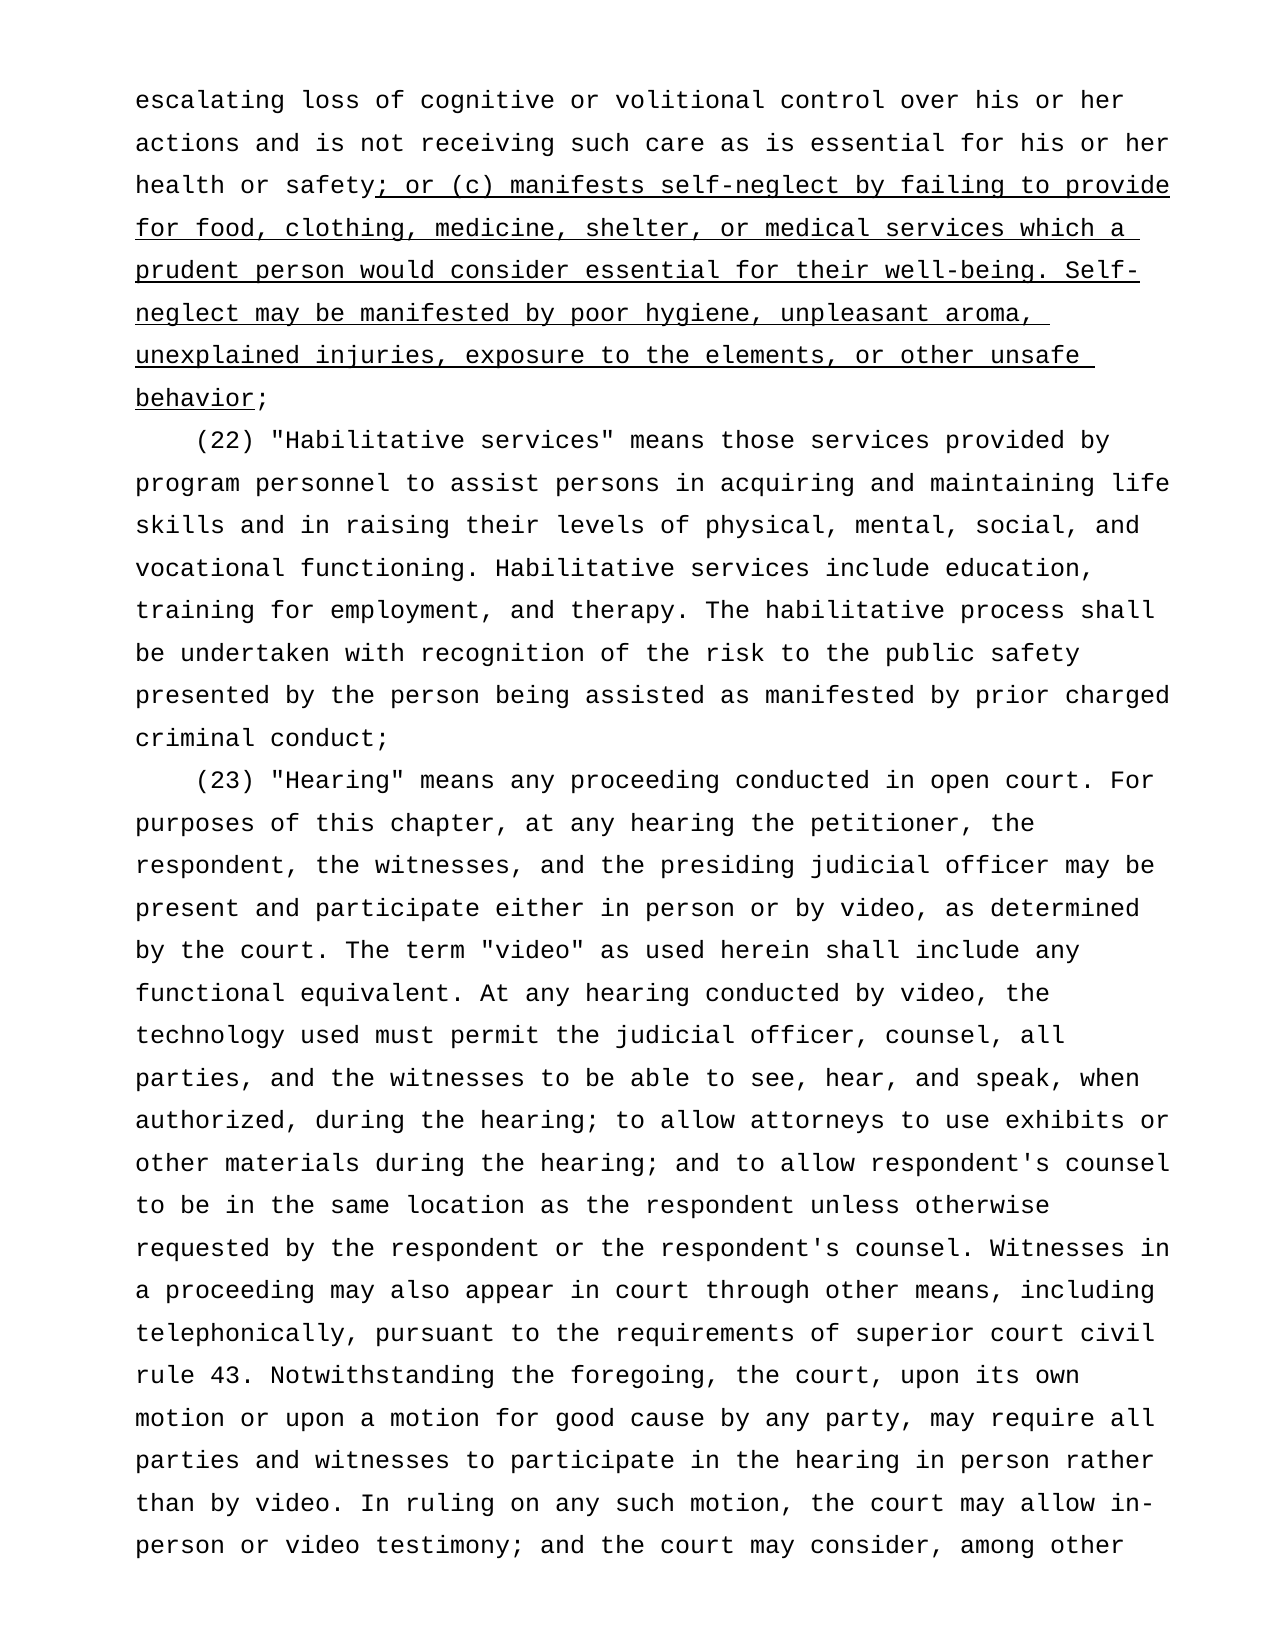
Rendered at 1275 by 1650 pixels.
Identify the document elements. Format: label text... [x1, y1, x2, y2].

text (22) "Habilitative services" means those services provided by program personnel to assist persons in acquiring and maintaining life skills and in raising their levels of physical, mental, social, and vocational functioning. Habilitative services include education, training for employment, and therapy. The habilitative process shall be undertaken with recognition of the risk to the public safety presented by the person being assisted as manifested by prior charged criminal conduct; [135, 415, 1170, 755]
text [135, 75, 1170, 415]
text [135, 755, 1170, 1562]
